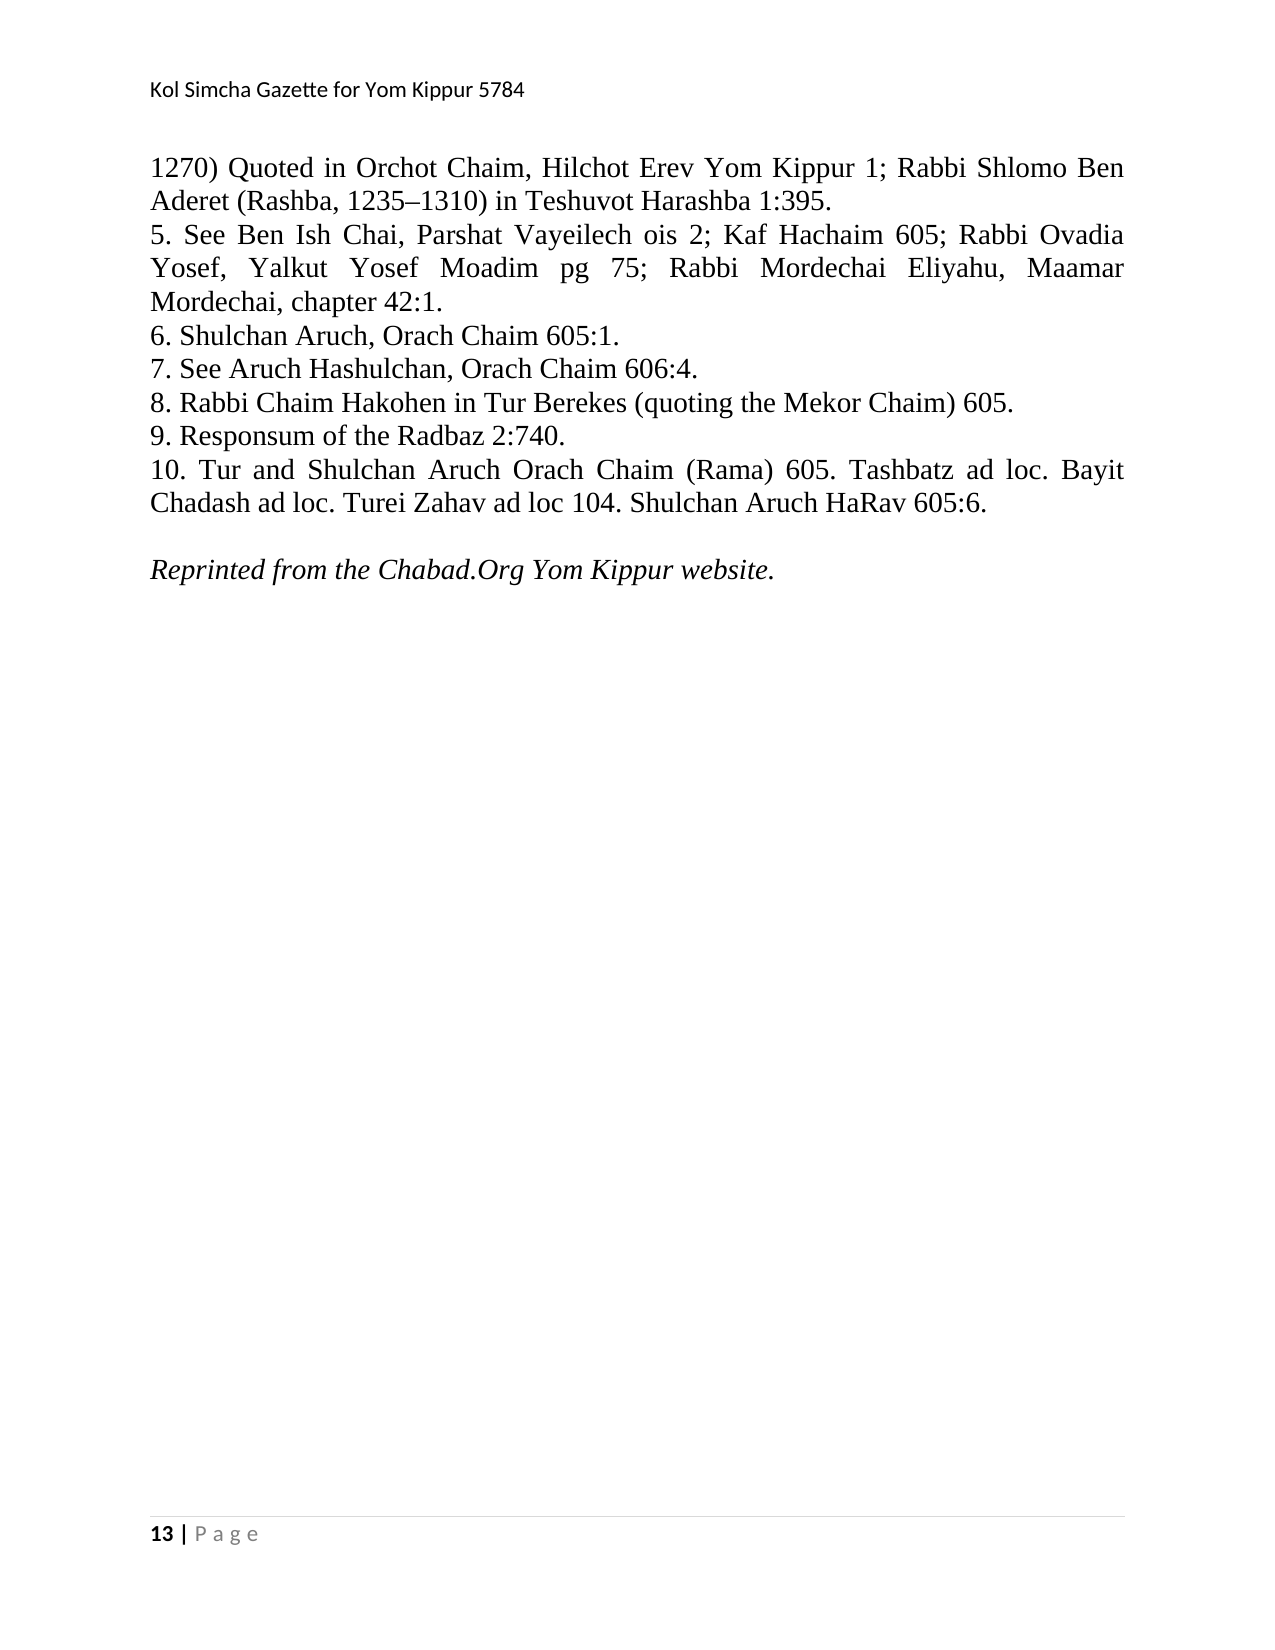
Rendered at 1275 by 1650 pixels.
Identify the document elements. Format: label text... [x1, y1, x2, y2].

text 10. Tur and Shulchan Aruch Orach Chaim (Rama) 605. Tashbatz ad loc. Bayit Chadash ad loc. Turei Zahav ad loc 104. Shulchan Aruch HaRav 605:6. [150, 452, 1125, 519]
text Reprinted from the Chabad.Org Yom Kippur website. [150, 552, 1125, 586]
text 7. See Aruch Hashulchan, Orach Chaim 606:4. [150, 351, 1125, 385]
text 5. See Ben Ish Chai, Parshat Vayeilech ois 2; Kaf Hachaim 605; Rabbi Ovadia Yosef, Yalkut Yosef Moadim pg 75; Rabbi Mordechai Eliyahu, Maamar Mordechai, chapter 42:1. [150, 217, 1125, 318]
text 8. Rabbi Chaim Hakohen in Tur Berekes (quoting the Mekor Chaim) 605. [150, 385, 1125, 418]
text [150, 150, 1125, 217]
text 9. Responsum of the Radbaz 2:740. [150, 418, 1125, 452]
text 6. Shulchan Aruch, Orach Chaim 605:1. [150, 318, 1125, 351]
